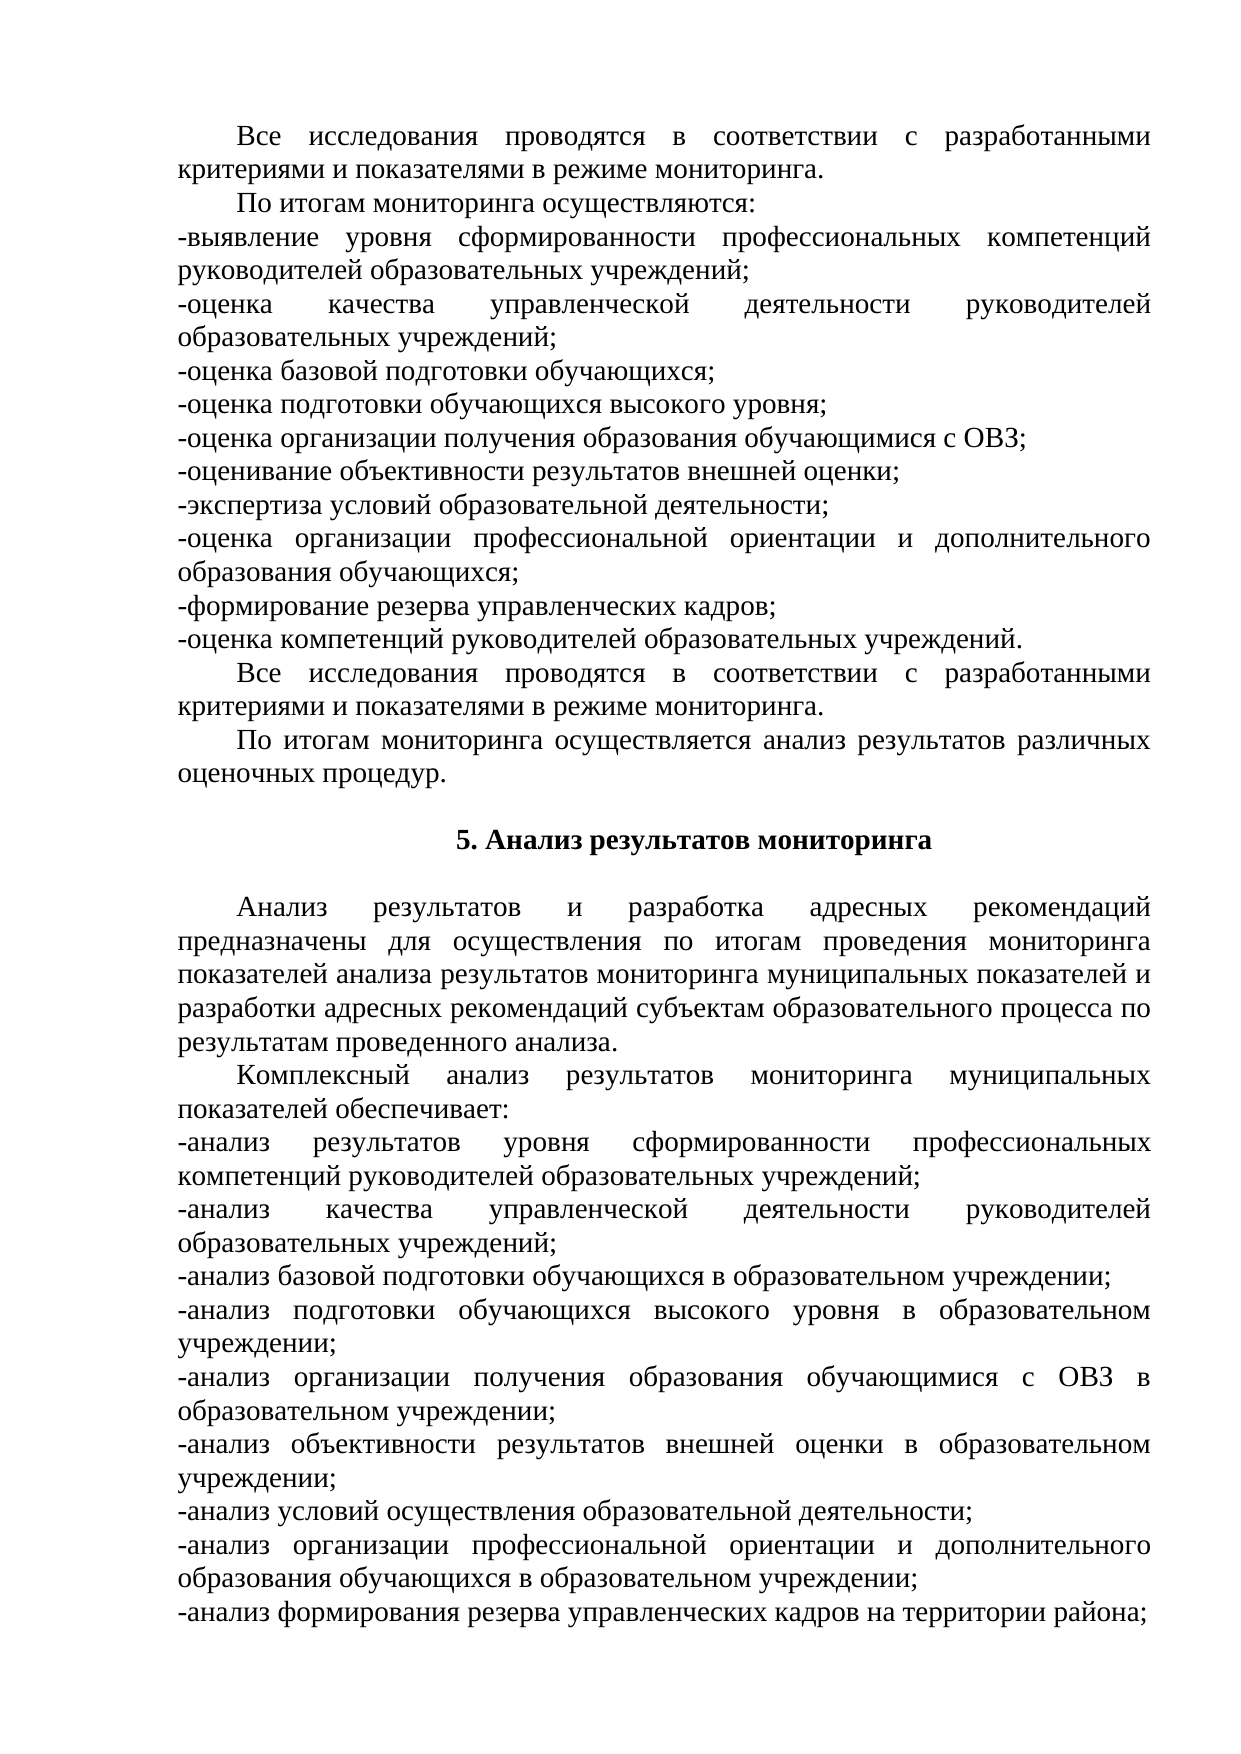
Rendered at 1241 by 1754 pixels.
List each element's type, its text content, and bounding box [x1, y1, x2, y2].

text -оценка подготовки обучающихся высокого уровня; [177, 386, 1152, 420]
text Все исследования проводятся в соответствии с разработанными критериями и показателями в режиме мониторинга. [177, 655, 1152, 722]
text -анализ объективности результатов внешней оценки в образовательном учреждении; [177, 1426, 1152, 1493]
text -экспертиза условий образовательной деятельности; [177, 487, 1152, 521]
text -анализ базовой подготовки обучающихся в образовательном учреждении; [177, 1258, 1152, 1292]
text По итогам мониторинга осуществляется анализ результатов различных оценочных процедур. [177, 722, 1152, 789]
text -оценка организации профессиональной ориентации и дополнительного образования обучающихся; [177, 521, 1152, 588]
text -оценка базовой подготовки обучающихся; [177, 353, 1152, 386]
text Анализ результатов и разработка адресных рекомендаций предназначены для осуществления по итогам проведения мониторинга показателей анализа результатов мониторинга муниципальных показателей и разработки адресных рекомендаций субъектам образовательного процесса по результатам проведенного анализа. [177, 889, 1152, 1057]
text Все исследования проводятся в соответствии с разработанными критериями и показателями в режиме мониторинга. [177, 118, 1152, 185]
text -анализ организации профессиональной ориентации и дополнительного образования обучающихся в образовательном учреждении; [177, 1527, 1152, 1594]
text -анализ подготовки обучающихся высокого уровня в образовательном учреждении; [177, 1292, 1152, 1359]
text Комплексный анализ результатов мониторинга муниципальных показателей обеспечивает: [177, 1057, 1152, 1124]
text -оценка компетенций руководителей образовательных учреждений. [177, 621, 1152, 655]
text -выявление уровня сформированности профессиональных компетенций руководителей образовательных учреждений; [177, 219, 1152, 286]
text -оценка организации получения образования обучающимися с ОВЗ; [177, 420, 1152, 453]
text -формирование резерва управленческих кадров; [177, 588, 1152, 621]
text По итогам мониторинга осуществляются: [177, 185, 1152, 219]
text 5. Анализ результатов мониторинга [177, 822, 1152, 856]
text -анализ формирования резерва управленческих кадров на территории района; [177, 1594, 1152, 1627]
text -оценивание объективности результатов внешней оценки; [177, 453, 1152, 487]
text -анализ условий осуществления образовательной деятельности; [177, 1493, 1152, 1527]
text -анализ организации получения образования обучающимися с ОВЗ в образовательном учреждении; [177, 1359, 1152, 1426]
text -оценка качества управленческой деятельности руководителей образовательных учреждений; [177, 286, 1152, 353]
text -анализ качества управленческой деятельности руководителей образовательных учреждений; [177, 1191, 1152, 1258]
text -анализ результатов уровня сформированности профессиональных компетенций руководителей образовательных учреждений; [177, 1124, 1152, 1191]
